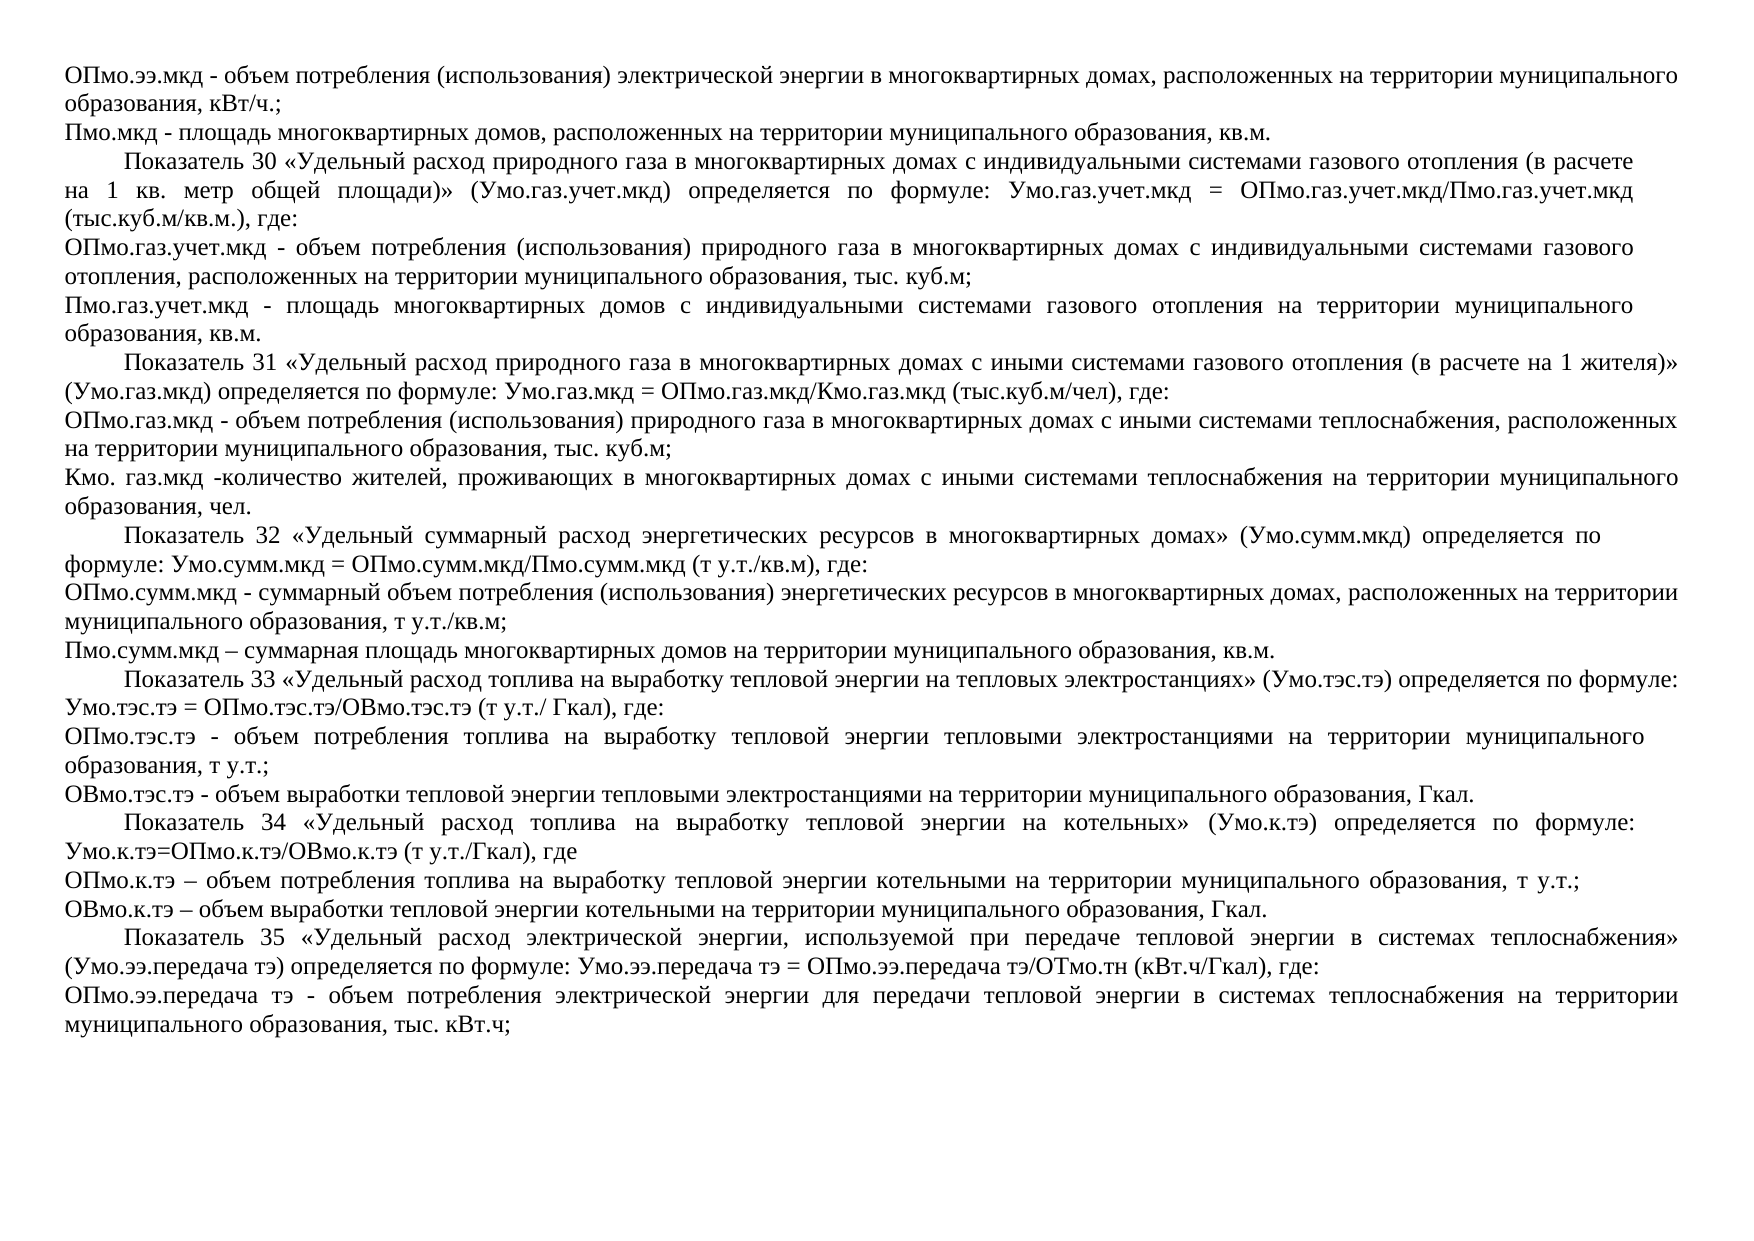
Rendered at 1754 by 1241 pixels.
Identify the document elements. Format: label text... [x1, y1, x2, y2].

text Кмо. газ.мкд -количество жителей, проживающих в многоквартирных домах с иными системами теплоснабжения на территории муниципального образования, чел. [64, 462, 1680, 520]
text ОПмо.газ.мкд - объем потребления (использования) природного газа в многоквартирных домах с иными системами теплоснабжения, расположенных на территории муниципального образования, тыс. куб.м; [64, 405, 1680, 462]
text ОПмо.ээ.мкд - объем потребления (использования) электрической энергии в многоквартирных домах, расположенных на территории муниципального образования, кВт/ч.; [64, 60, 1680, 117]
text Показатель 31 «Удельный расход природного газа в многоквартирных домах с иными системами газового отопления (в расчете на 1 жителя)» (Умо.газ.мкд) определяется по формуле: Умо.газ.мкд = ОПмо.газ.мкд/Кмо.газ.мкд (тыс.куб.м/чел), где: [64, 347, 1680, 405]
text Показатель 33 «Удельный расход топлива на выработку тепловой энергии на тепловых электростанциях» (Умо.тэс.тэ) определяется по формуле: Умо.тэс.тэ = ОПмо.тэс.тэ/ОВмо.тэс.тэ (т у.т./ Гкал), где: [64, 664, 1680, 721]
text ОПмо.газ.учет.мкд - объем потребления (использования) природного газа в многоквартирных домах с индивидуальными системами газового отопления, расположенных на территории муниципального образования, тыс. куб.м; [64, 232, 1636, 290]
text ОПмо.сумм.мкд - суммарный объем потребления (использования) энергетических ресурсов в многоквартирных домах, расположенных на территории муниципального образования, т у.т./кв.м; [64, 577, 1680, 635]
text Показатель 32 «Удельный суммарный расход энергетических ресурсов в многоквартирных домах» (Умо.сумм.мкд) определяется по формуле: Умо.сумм.мкд = ОПмо.сумм.мкд/Пмо.сумм.мкд (т у.т./кв.м), где: [64, 520, 1603, 577]
text Показатель 35 «Удельный расход электрической энергии, используемой при передаче тепловой энергии в системах теплоснабжения» (Умо.ээ.передача тэ) определяется по формуле: Умо.ээ.передача тэ = ОПмо.ээ.передача тэ/ОТмо.тн (кВт.ч/Гкал), где: [64, 922, 1680, 980]
text ОПмо.ээ.передача тэ - объем потребления электрической энергии для передачи тепловой энергии в системах теплоснабжения на территории муниципального образования, тыс. кВт.ч; [64, 980, 1680, 1037]
text ОВмо.тэс.тэ - объем выработки тепловой энергии тепловыми электростанциями на территории муниципального образования, Гкал. [64, 779, 1680, 807]
text ОПмо.тэс.тэ - объем потребления топлива на выработку тепловой энергии тепловыми электростанциями на территории муниципального образования, т у.т.; [64, 721, 1647, 779]
text Показатель 34 «Удельный расход топлива на выработку тепловой энергии на котельных» (Умо.к.тэ) определяется по формуле: Умо.к.тэ=ОПмо.к.тэ/ОВмо.к.тэ (т у.т./Гкал), где [64, 807, 1636, 865]
text Показатель 30 «Удельный расход природного газа в многоквартирных домах с индивидуальными системами газового отопления (в расчете на 1 кв. метр общей площади)» (Умо.газ.учет.мкд) определяется по формуле: Умо.газ.учет.мкд = ОПмо.газ.учет.мкд/Пмо.газ.учет.мкд (тыс.куб.м/кв.м.), где: [64, 146, 1636, 232]
text Пмо.мкд - площадь многоквартирных домов, расположенных на территории муниципального образования, кв.м. [64, 117, 1680, 146]
text ОПмо.к.тэ – объем потребления топлива на выработку тепловой энергии котельными на территории муниципального образования, т у.т.; ОВмо.к.тэ – объем выработки тепловой энергии котельными на территории муниципального образования, Гкал. [64, 865, 1582, 922]
text Пмо.газ.учет.мкд - площадь многоквартирных домов с индивидуальными системами газового отопления на территории муниципального образования, кв.м. [64, 290, 1636, 347]
text Пмо.сумм.мкд – суммарная площадь многоквартирных домов на территории муниципального образования, кв.м. [64, 635, 1680, 664]
